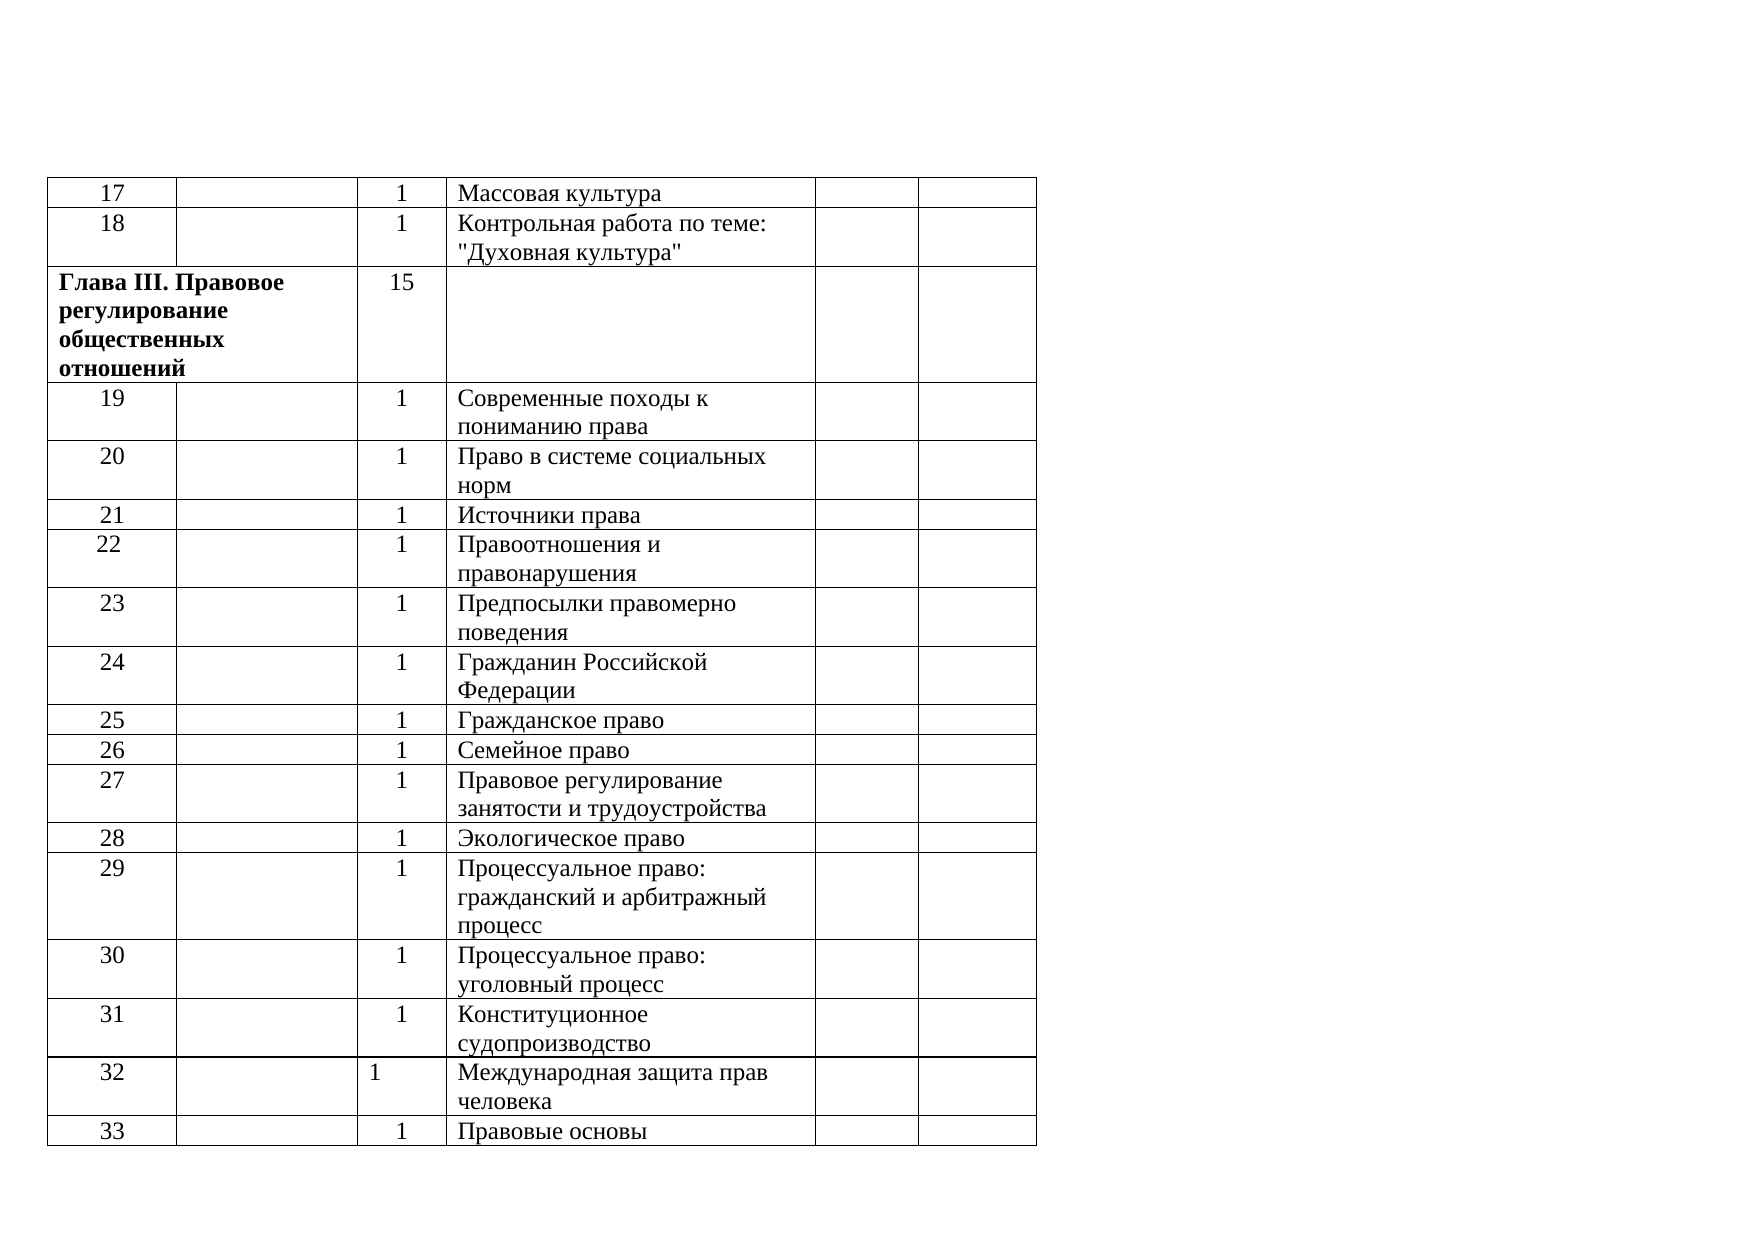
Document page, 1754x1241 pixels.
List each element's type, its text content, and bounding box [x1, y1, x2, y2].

table_cell [177, 383, 357, 440]
table_cell [919, 765, 1036, 822]
table_cell Конституционное судопроизводство [447, 999, 815, 1056]
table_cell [447, 1116, 815, 1145]
table_cell [919, 1116, 1036, 1145]
table_cell 1 [358, 647, 446, 704]
table_cell Семейное право [447, 735, 815, 764]
table_cell [816, 1058, 918, 1115]
table_cell [447, 267, 815, 382]
table_cell 26 [48, 735, 176, 764]
table_cell [919, 267, 1036, 382]
table_cell [816, 267, 918, 382]
table_cell [816, 735, 918, 764]
table_cell Контрольная работа по теме: "Духовная культура" [447, 208, 815, 266]
table_cell Международная защита прав человека [447, 1058, 815, 1115]
table_cell [816, 500, 918, 528]
table_cell [177, 178, 357, 207]
table_cell Процессуальное право: уголовный процесс [447, 940, 815, 998]
table_cell [919, 940, 1036, 998]
table_cell 1 [358, 823, 446, 852]
table_cell Экологическое право [447, 823, 815, 852]
table_cell [177, 647, 357, 704]
table_cell 1 [358, 588, 446, 646]
table_cell 32 [48, 1058, 176, 1115]
table_cell [816, 530, 918, 587]
table_cell [919, 1058, 1036, 1115]
table_cell 18 [48, 208, 176, 266]
table_cell 27 [48, 765, 176, 822]
table_cell [919, 823, 1036, 852]
table_cell 20 [48, 441, 176, 499]
table_cell Правовое регулирование занятости и трудоустройства [447, 765, 815, 822]
table_cell [177, 853, 357, 939]
table_cell [816, 765, 918, 822]
table_cell [177, 441, 357, 499]
table_cell [919, 647, 1036, 704]
table_cell 19 [48, 383, 176, 440]
table_cell Гражданское право [447, 705, 815, 734]
table_cell [919, 208, 1036, 266]
table_cell 28 [48, 823, 176, 852]
table_cell [177, 500, 357, 528]
table_cell 33 [48, 1116, 176, 1145]
table_cell [816, 853, 918, 939]
table_cell [177, 588, 357, 646]
table_cell [816, 178, 918, 207]
table_cell 1 [358, 735, 446, 764]
table_cell [816, 1116, 918, 1145]
table_cell 1 [358, 940, 446, 998]
table_cell Право в системе социальных норм [447, 441, 815, 499]
table_cell Массовая культура [447, 178, 815, 207]
table_cell [177, 735, 357, 764]
table_cell [919, 500, 1036, 528]
table_cell 1 [358, 178, 446, 207]
table_cell [919, 383, 1036, 440]
table_cell 29 [48, 853, 176, 939]
table_cell 1 [358, 999, 446, 1056]
table_cell [816, 705, 918, 734]
table_cell [919, 530, 1036, 587]
table_cell 1 [358, 1058, 446, 1115]
table_cell [919, 441, 1036, 499]
table_cell Процессуальное право: гражданский и арбитражный процесс [447, 853, 815, 939]
table_cell [177, 1116, 357, 1145]
table_cell [919, 705, 1036, 734]
table_cell 15 [358, 267, 446, 382]
table_cell 23 [48, 588, 176, 646]
table_cell [177, 940, 357, 998]
table_cell [177, 765, 357, 822]
table_cell 1 [358, 383, 446, 440]
table_cell [177, 530, 357, 587]
table_cell [816, 999, 918, 1056]
table_cell [177, 823, 357, 852]
table_cell [177, 208, 357, 266]
table_cell [816, 823, 918, 852]
table_cell 1 [358, 441, 446, 499]
table_cell [919, 853, 1036, 939]
table_cell [919, 999, 1036, 1056]
table_cell [816, 588, 918, 646]
table_cell [177, 1058, 357, 1115]
table_cell 24 [48, 647, 176, 704]
table_cell [816, 940, 918, 998]
table_cell 1 [358, 500, 446, 528]
table_cell 1 [358, 530, 446, 587]
table_cell Предпосылки правомерно поведения [447, 588, 815, 646]
table_cell [177, 705, 357, 734]
table_cell [919, 735, 1036, 764]
table_cell 30 [48, 940, 176, 998]
table_cell 1 [358, 853, 446, 939]
table_cell 17 [48, 178, 176, 207]
table_cell Современные походы к пониманию права [447, 383, 815, 440]
table_cell 25 [48, 705, 176, 734]
table_cell 21 [48, 500, 176, 528]
table_cell Глава III. Правовое регулирование общественных отношений [48, 267, 357, 382]
table_cell [816, 383, 918, 440]
table_cell [816, 208, 918, 266]
table_cell Правоотношения и правонарушения [447, 530, 815, 587]
table_cell [919, 588, 1036, 646]
table_cell 31 [48, 999, 176, 1056]
table_cell 1 [358, 208, 446, 266]
table_cell [816, 647, 918, 704]
table_cell [816, 441, 918, 499]
table_cell [177, 999, 357, 1056]
table_cell Источники права [447, 500, 815, 528]
table_cell Гражданин Российской Федерации [447, 647, 815, 704]
table_cell 1 [358, 705, 446, 734]
table_cell 22 [48, 530, 176, 587]
table_cell 1 [358, 1116, 446, 1145]
table_cell [919, 178, 1036, 207]
table_cell 1 [358, 765, 446, 822]
